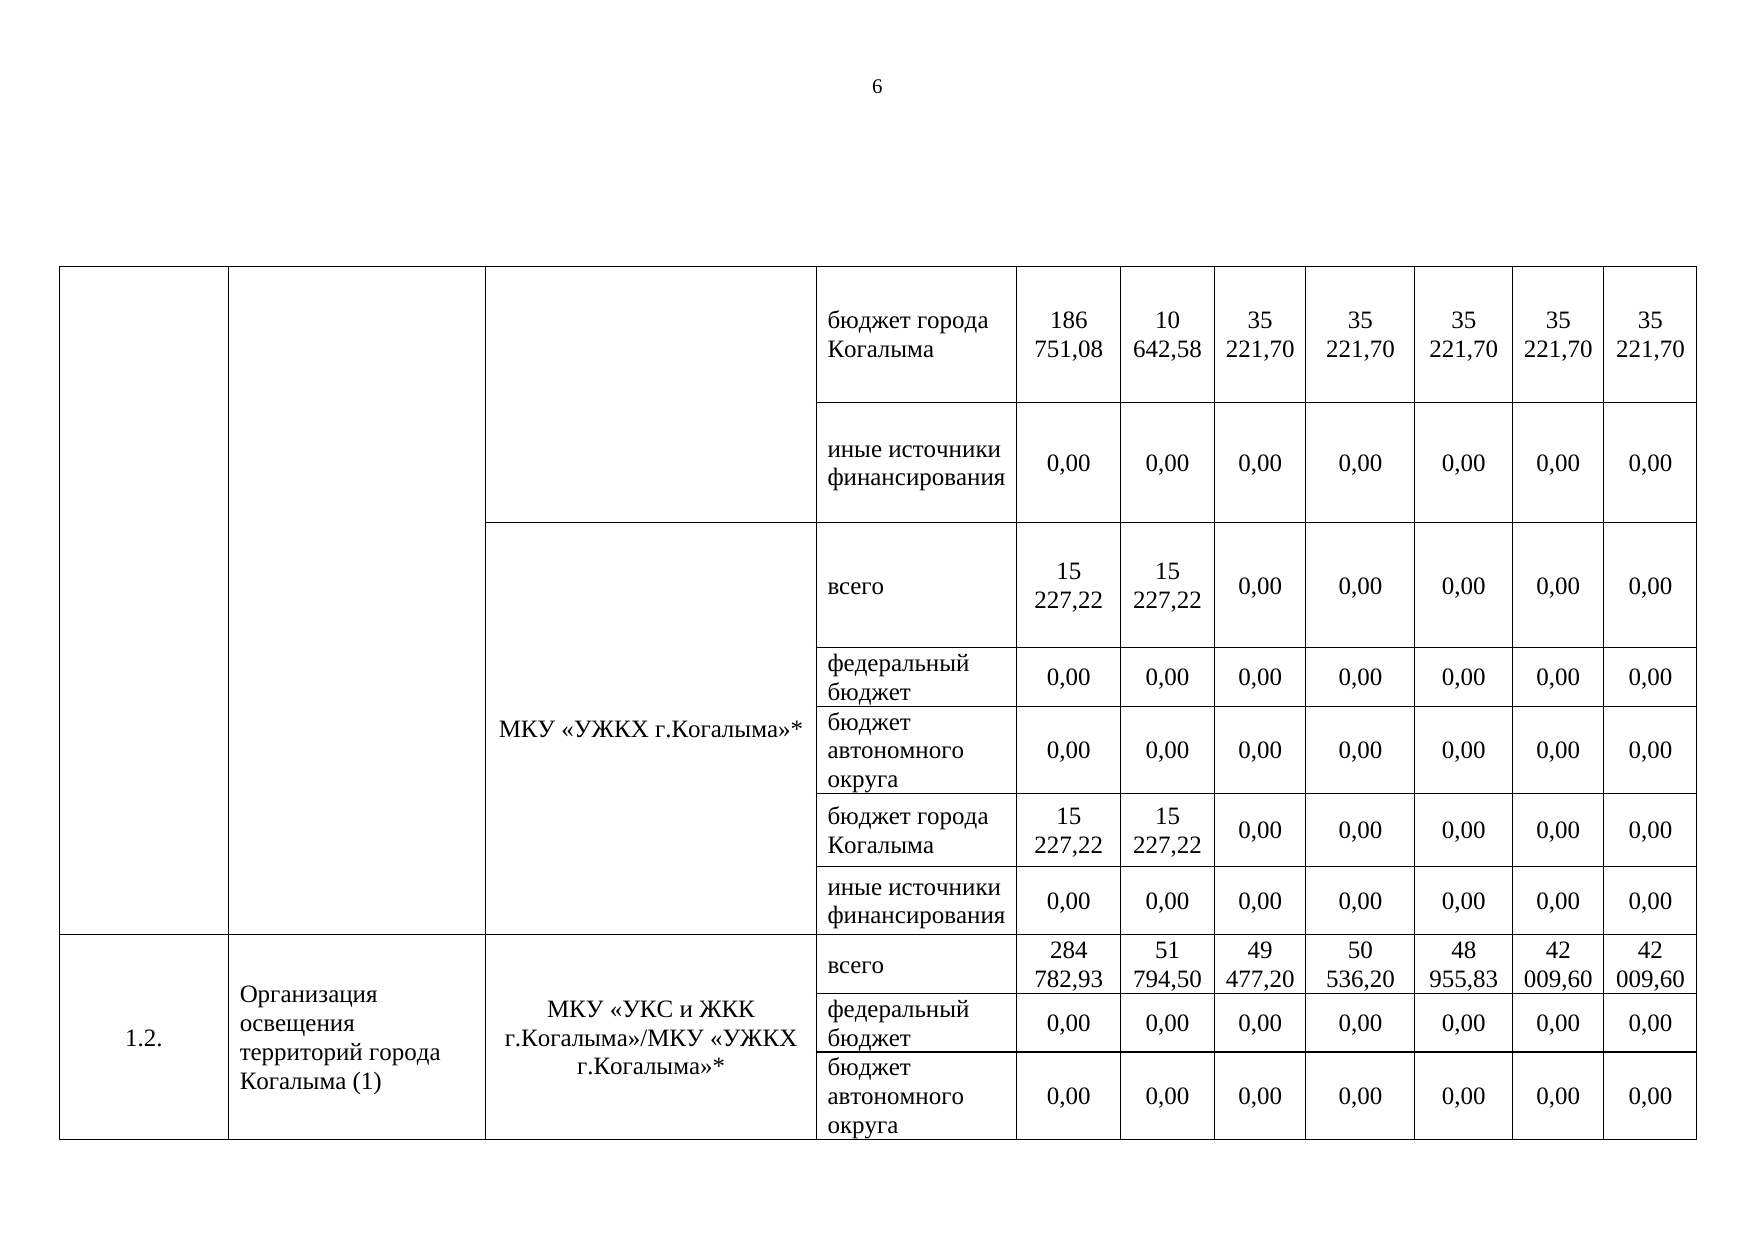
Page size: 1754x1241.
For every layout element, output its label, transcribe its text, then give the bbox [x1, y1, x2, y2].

table_cell бюджет города Когалыма [817, 267, 1016, 402]
table_cell 0,00 [1415, 648, 1512, 706]
table_cell 0,00 [1121, 648, 1214, 706]
table_cell 35 221,70 [1513, 267, 1603, 402]
table_cell всего [817, 935, 1016, 993]
table_cell 35 221,70 [1604, 267, 1696, 402]
table_cell 35 221,70 [1215, 267, 1305, 402]
table_cell 0,00 [1121, 1053, 1214, 1139]
table_cell бюджет автономного округа [817, 707, 1016, 793]
table_cell 0,00 [1513, 648, 1603, 706]
table_cell 0,00 [1017, 403, 1120, 522]
table_cell 48 955,83 [1415, 935, 1512, 993]
table_cell 0,00 [1121, 994, 1214, 1051]
table_cell 0,00 [1306, 1053, 1414, 1139]
table_cell 0,00 [1604, 994, 1696, 1051]
table_cell 0,00 [1306, 523, 1414, 647]
table_cell Организация освещения территорий города Когалыма (1) [229, 935, 485, 1139]
table_cell 0,00 [1215, 994, 1305, 1051]
table_cell 0,00 [1306, 794, 1414, 866]
table_cell 0,00 [1415, 994, 1512, 1051]
table_cell 0,00 [1415, 1053, 1512, 1139]
table_cell 0,00 [1215, 523, 1305, 647]
table_cell 10 642,58 [1121, 267, 1214, 402]
table_cell 15 227,22 [1017, 794, 1120, 866]
table_cell 0,00 [1513, 794, 1603, 866]
table_cell федеральный бюджет [817, 648, 1016, 706]
table_cell 0,00 [1121, 707, 1214, 793]
table_cell 0,00 [1415, 867, 1512, 934]
table_cell иные источники финансирования [817, 867, 1016, 934]
table_cell бюджет города Когалыма [817, 794, 1016, 866]
table_cell 0,00 [1017, 867, 1120, 934]
table_cell 49 477,20 [1215, 935, 1305, 993]
table_cell 0,00 [1513, 867, 1603, 934]
table_cell 0,00 [1121, 403, 1214, 522]
table_cell 15 227,22 [1017, 523, 1120, 647]
table_cell 35 221,70 [1415, 267, 1512, 402]
table_cell 51 794,50 [1121, 935, 1214, 993]
table_cell 0,00 [1017, 1053, 1120, 1139]
table_cell 1.2. [60, 935, 228, 1139]
table_cell 0,00 [1513, 1053, 1603, 1139]
table_cell 0,00 [1215, 648, 1305, 706]
table_cell 0,00 [1604, 403, 1696, 522]
table_cell 42 009,60 [1604, 935, 1696, 993]
table_cell 0,00 [1215, 867, 1305, 934]
table_cell 0,00 [1017, 707, 1120, 793]
table_cell 0,00 [1604, 707, 1696, 793]
table_cell 0,00 [1604, 523, 1696, 647]
table_cell федеральный бюджет [817, 994, 1016, 1051]
table_cell 0,00 [1604, 648, 1696, 706]
table_cell 0,00 [1215, 1053, 1305, 1139]
table_cell 0,00 [1513, 994, 1603, 1051]
table_cell всего [817, 523, 1016, 647]
table_cell 0,00 [1513, 707, 1603, 793]
table_cell иные источники финансирования [817, 403, 1016, 522]
table_cell 0,00 [1513, 523, 1603, 647]
table_cell 0,00 [1604, 794, 1696, 866]
table_cell бюджет автономного округа [817, 1053, 1016, 1139]
table_cell 0,00 [1513, 403, 1603, 522]
table_cell 0,00 [1306, 707, 1414, 793]
table_cell 0,00 [1215, 403, 1305, 522]
table_cell 0,00 [1415, 403, 1512, 522]
table_cell МКУ «УЖКХ г.Когалыма»* [486, 523, 816, 934]
table_cell 0,00 [1306, 994, 1414, 1051]
table_cell 0,00 [1121, 867, 1214, 934]
table_cell 186 751,08 [1017, 267, 1120, 402]
table_cell 0,00 [1306, 867, 1414, 934]
table_cell 0,00 [1017, 994, 1120, 1051]
table_cell 0,00 [1415, 794, 1512, 866]
table_cell 0,00 [1306, 648, 1414, 706]
table_cell 0,00 [1215, 707, 1305, 793]
table_cell 0,00 [1415, 707, 1512, 793]
table_cell 0,00 [1306, 403, 1414, 522]
table_cell 15 227,22 [1121, 794, 1214, 866]
table_cell 284 782,93 [1017, 935, 1120, 993]
table_cell 0,00 [1017, 648, 1120, 706]
table_cell МКУ «УКС и ЖКК г.Когалыма»/МКУ «УЖКХ г.Когалыма»* [486, 935, 816, 1139]
table_cell 0,00 [1604, 867, 1696, 934]
table_cell 50 536,20 [1306, 935, 1414, 993]
table_cell 35 221,70 [1306, 267, 1414, 402]
table_cell 0,00 [1415, 523, 1512, 647]
table_cell 0,00 [1215, 794, 1305, 866]
table_cell 15 227,22 [1121, 523, 1214, 647]
table_cell 42 009,60 [1513, 935, 1603, 993]
table_cell 0,00 [1604, 1053, 1696, 1139]
